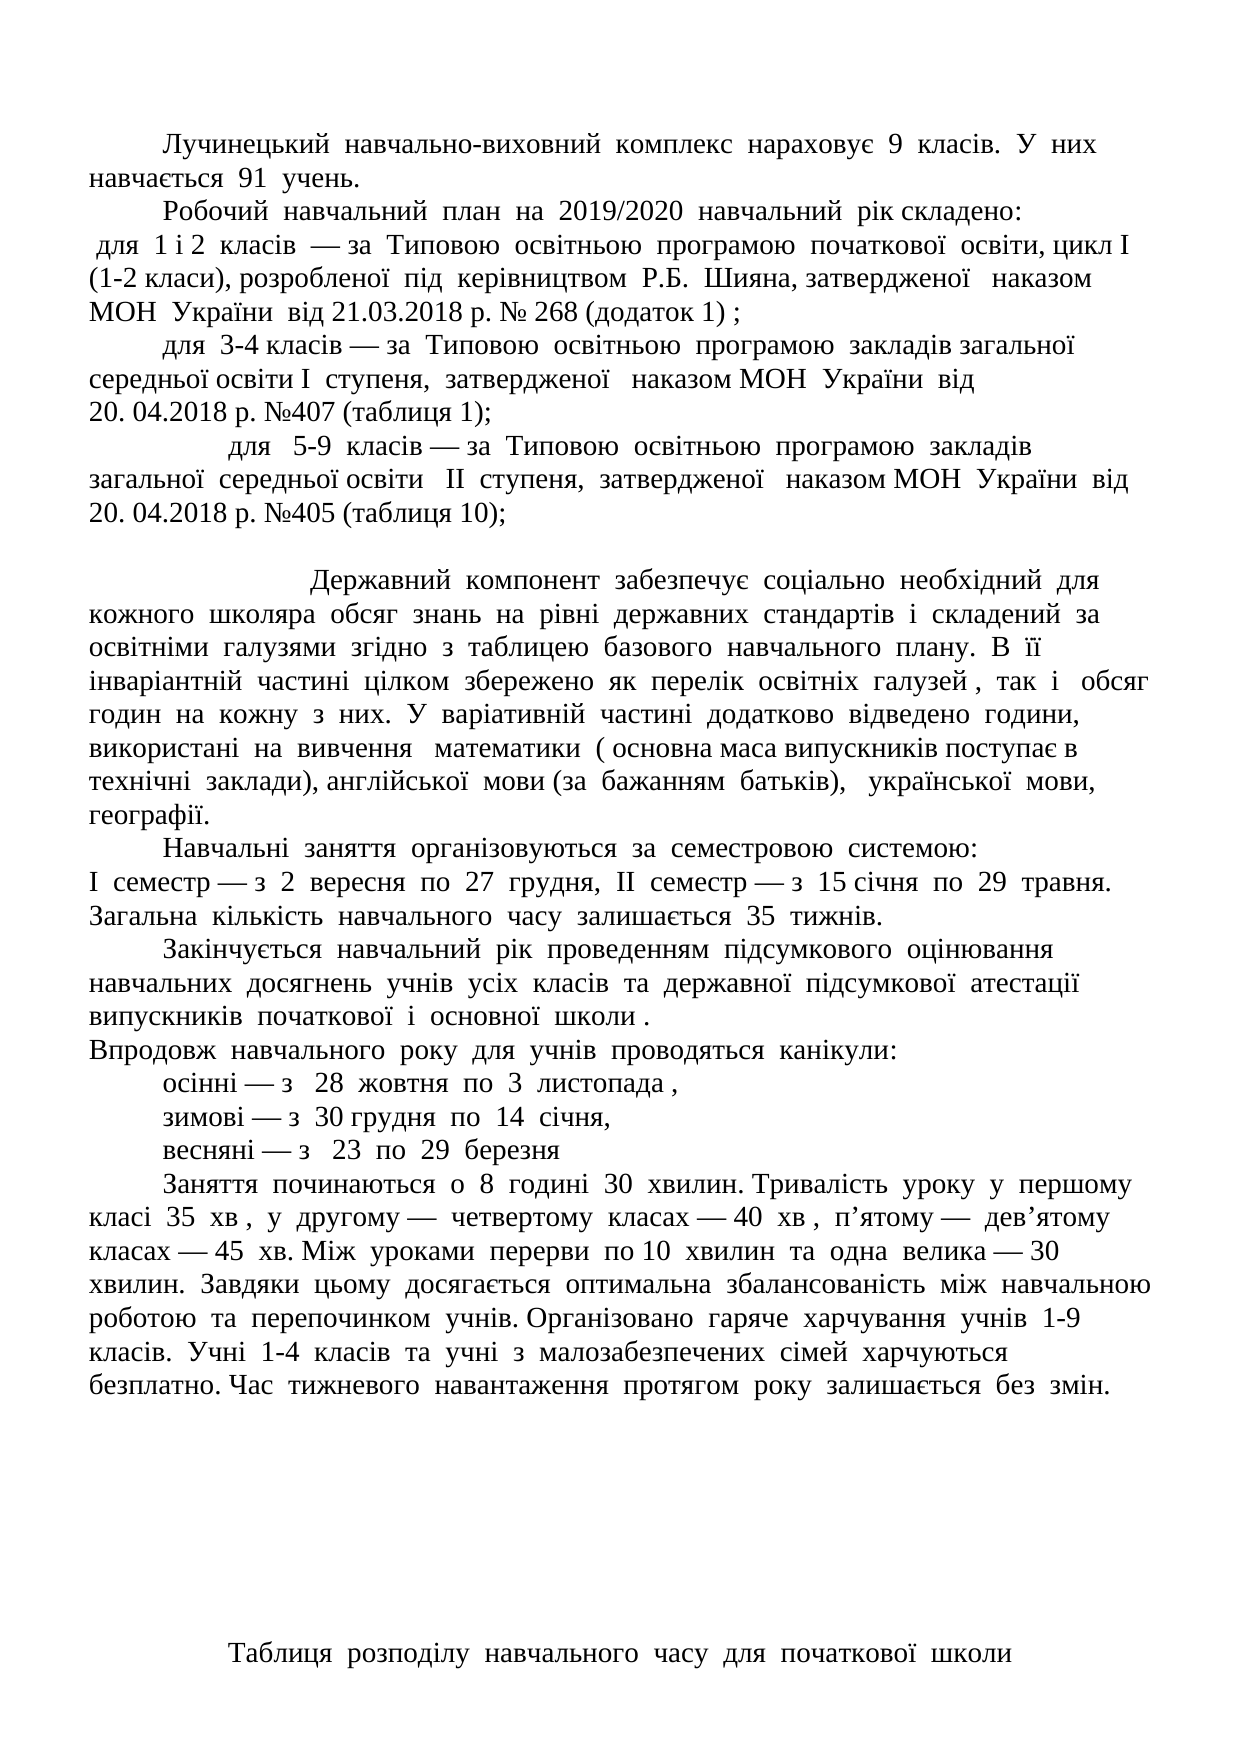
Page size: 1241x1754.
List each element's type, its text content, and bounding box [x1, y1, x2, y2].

text весняні — з 23 по 29 березня [89, 1132, 1152, 1166]
text 20. 04.2018 р. №405 (таблиця 10); [89, 495, 1152, 529]
text Загальна кількість навчального часу залишається 35 тижнів. [89, 898, 1152, 931]
text Заняття починаються о 8 годині 30 хвилин. Тривалість уроку у першому класі 35 хв , у другому — четвертому класах — 40 хв , п’ятому — дев’ятому класах — 45 хв. Між уроками перерви по 10 хвилин та одна велика — 30 хвилин. Завдяки цьому досягається оптимальна збалансованість між навчальною роботою та перепочинком учнів. Організовано гаряче харчування учнів 1-9 класів. Учні 1-4 класів та учні з малозабезпечених сімей харчуються безплатно. Час тижневого навантаження протягом року залишається без змін. [89, 1166, 1152, 1401]
text I семестр — з 2 вересня по 27 грудня, II семестр — з 15 січня по 29 травня. [89, 864, 1152, 898]
text Навчальні заняття організовуються за семестровою системою: [89, 831, 1152, 864]
text для 3-4 класів — за Типовою освітньою програмою закладів загальної середньої освіти І ступеня, затвердженої наказом МОН України від [89, 327, 1152, 394]
text Таблиця розподілу навчального часу для початкової школи [89, 1636, 1152, 1669]
text Державний компонент забезпечує соціально необхідний для кожного школяра обсяг знань на рівні державних стандартів і складений за освітніми галузями згідно з таблицею базового навчального плану. В її інваріантній частині цілком збережено як перелік освітніх галузей , так і обсяг годин на кожну з них. У варіативній частині додатково відведено години, використані на вивчення математики ( основна маса випускників поступає в технічні заклади), англійської мови (за бажанням батьків), української мови, географії. [89, 562, 1152, 831]
text осінні — з 28 жовтня по 3 листопада , [89, 1065, 1152, 1099]
text зимові — з 30 грудня по 14 січня, [89, 1099, 1152, 1132]
text Лучинецький навчально-виховний комплекс нараховує 9 класів. У них навчається 91 учень. [89, 126, 1152, 193]
text для 1 і 2 класів — за Типовою освітньою програмою початкової освіти, цикл І (1-2 класи), розробленої під керівництвом Р.Б. Шияна, затвердженої наказом МОН України від 21.03.2018 р. № 268 (додаток 1) ; [89, 227, 1152, 327]
text Закінчується навчальний рік проведенням підсумкового оцінювання навчальних досягнень учнів усіх класів та державної підсумкової атестації випускників початкової і основної школи . [89, 931, 1152, 1032]
text Впродовж навчального року для учнів проводяться канікули: [89, 1032, 1152, 1065]
text 20. 04.2018 р. №407 (таблиця 1); [89, 394, 1152, 428]
text для 5-9 класів — за Типовою освітньою програмою закладів загальної середньої освіти ІІ ступеня, затвердженої наказом МОН України від [89, 428, 1152, 495]
text Робочий навчальний план на 2019/2020 навчальний рік складено: [89, 193, 1152, 227]
